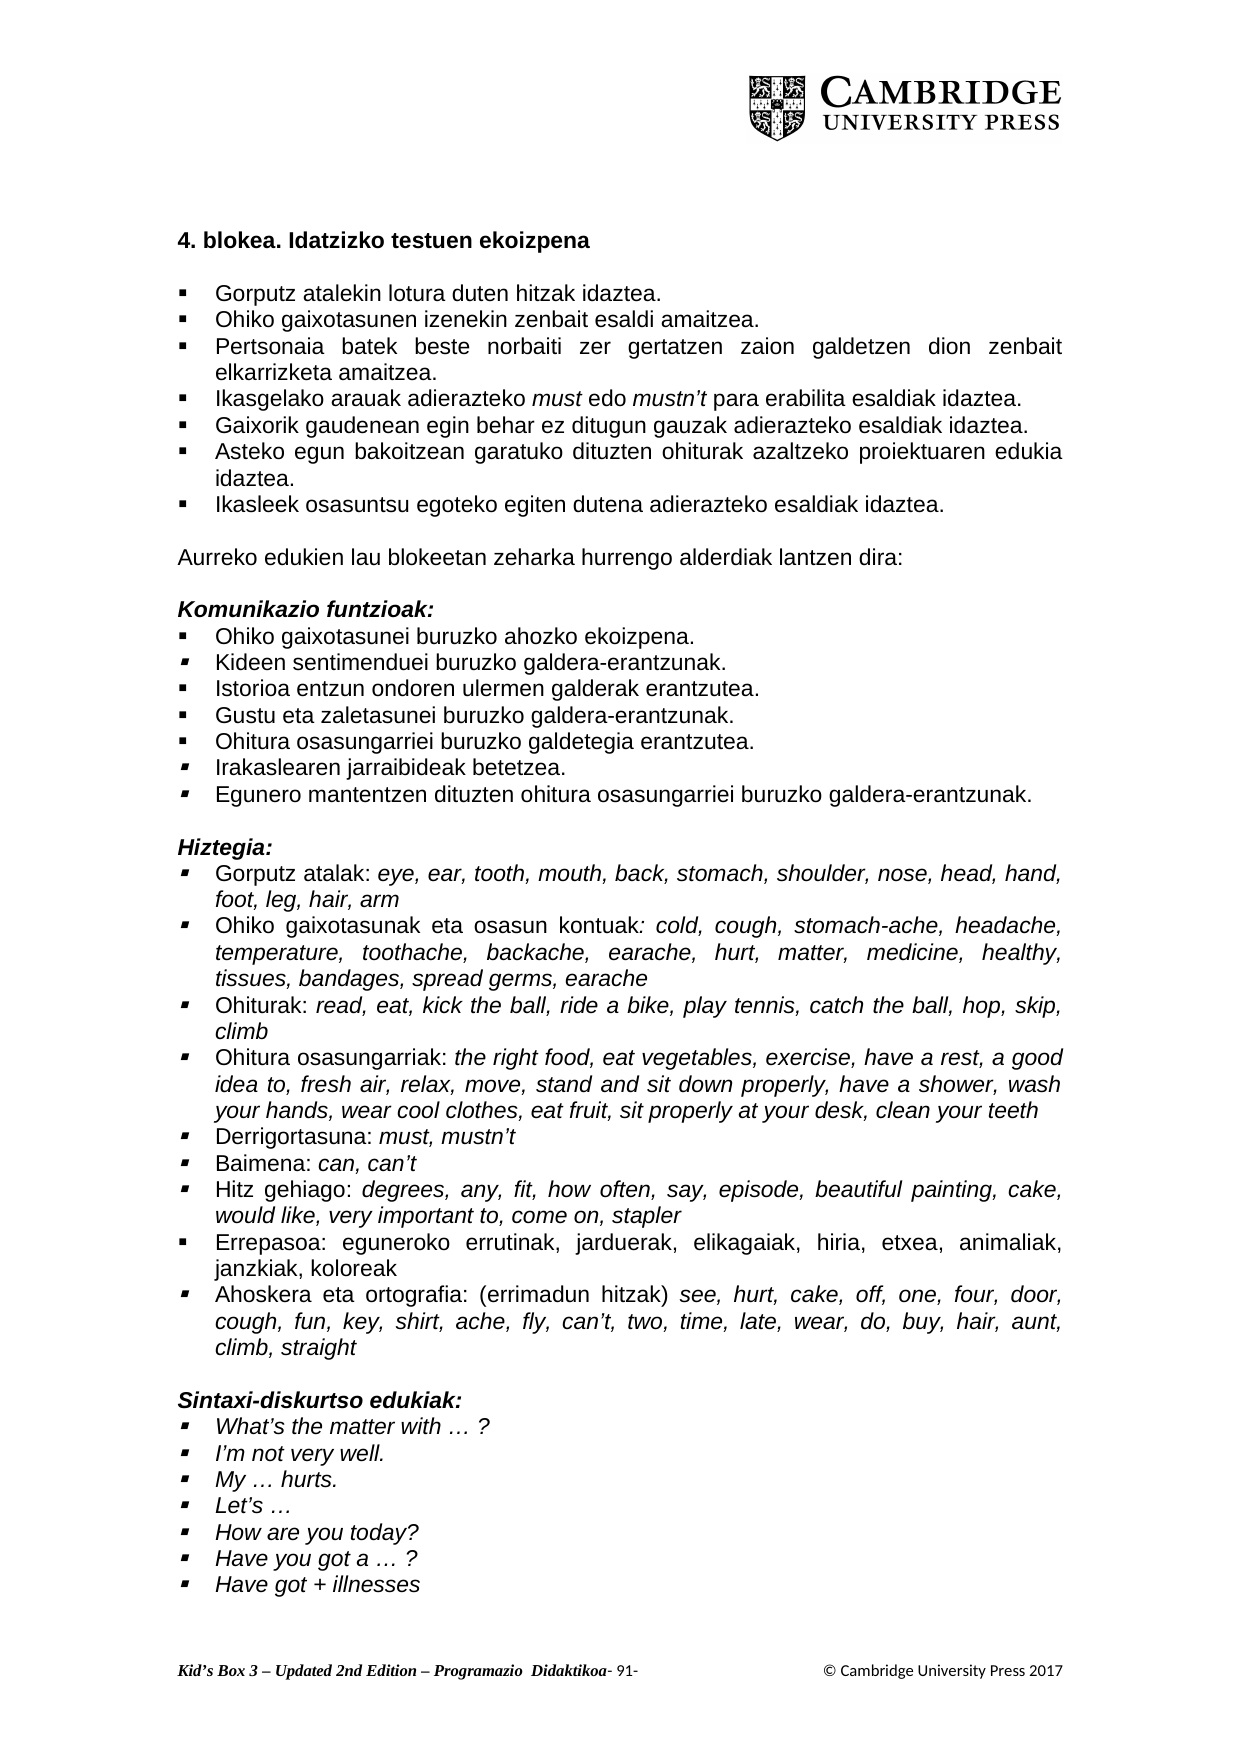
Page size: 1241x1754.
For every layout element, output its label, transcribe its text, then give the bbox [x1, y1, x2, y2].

title Derrigortasuna: must, mustn’t [177, 1123, 1063, 1150]
title Pertsonaia batek beste norbaiti zer gertatzen zaion galdetzen dion zenbait elkarrizketa amaitzea. [177, 333, 1063, 385]
picture [746, 73, 1064, 144]
title Ohiko gaixotasunak eta osasun kontuak: cold, cough, stomach-ache, headache, temperature, toothache, backache, earache, hurt, matter, medicine, healthy, tissues, bandages, spread germs, earache [177, 912, 1063, 992]
title Ahoskera eta ortografia: (errimadun hitzak) see, hurt, cake, off, one, four, door, cough, fun, key, shirt, ache, ﬂy, can’t, two, time, late, wear, do, buy, hair, aunt, climb, straight [177, 1281, 1063, 1361]
title Errepasoa: eguneroko errutinak, jarduerak, elikagaiak, hiria, etxea, animaliak, janzkiak, koloreak [177, 1229, 1063, 1281]
title Egunero mantentzen dituzten ohitura osasungarriei buruzko galdera-erantzunak. [177, 781, 1063, 807]
title What’s the matter with … ? [177, 1413, 1063, 1439]
title Let’s … [177, 1492, 1063, 1519]
title 4. blokea. Idatzizko testuen ekoizpena [177, 227, 1063, 254]
title Ohiturak: read, eat, kick the ball, ride a bike, play tennis, catch the ball, hop, skip, climb [177, 992, 1063, 1044]
title Ohiko gaixotasunei buruzko ahozko ekoizpena. [177, 623, 1063, 649]
title How are you today? [177, 1519, 1063, 1545]
title Ikasleek osasuntsu egoteko egiten dutena adierazteko esaldiak idaztea. [177, 491, 1063, 517]
title Gaixorik gaudenean egin behar ez ditugun gauzak adierazteko esaldiak idaztea. [177, 412, 1063, 438]
title Gorputz atalak: eye, ear, tooth, mouth, back, stomach, shoulder, nose, head, hand, foot, leg, hair, arm [177, 860, 1063, 912]
title Ikasgelako arauak adierazteko must edo mustn’t para erabilita esaldiak idaztea. [177, 385, 1063, 412]
title Have you got a … ? [177, 1545, 1063, 1571]
title Sintaxi-diskurtso edukiak: [177, 1387, 1063, 1413]
title Ohitura osasungarriak: the right food, eat vegetables, exercise, have a rest, a good idea to, fresh air, relax, move, stand and sit down properly, have a shower, wash your hands, wear cool clothes, eat fruit, sit properly at your desk, clean your teeth [177, 1044, 1063, 1123]
title Gustu eta zaletasunei buruzko galdera-erantzunak. [177, 702, 1063, 728]
title Baimena: can, can’t [177, 1150, 1063, 1176]
title Ohitura osasungarriei buruzko galdetegia erantzutea. [177, 728, 1063, 754]
title Kideen sentimenduei buruzko galdera-erantzunak. [177, 649, 1063, 675]
title I’m not very well. [177, 1439, 1063, 1466]
title Komunikazio funtzioak: [177, 596, 1063, 623]
title Gorputz atalekin lotura duten hitzak idaztea. [177, 280, 1063, 306]
title Irakaslearen jarraibideak betetzea. [177, 754, 1063, 781]
title Asteko egun bakoitzean garatuko dituzten ohiturak azaltzeko proiektuaren edukia idaztea. [177, 438, 1063, 491]
title My … hurts. [177, 1466, 1063, 1492]
title Have got + illnesses [177, 1571, 1063, 1598]
title Istorioa entzun ondoren ulermen galderak erantzutea. [177, 675, 1063, 702]
title Ohiko gaixotasunen izenekin zenbait esaldi amaitzea. [177, 306, 1063, 333]
title Aurreko edukien lau blokeetan zeharka hurrengo alderdiak lantzen dira: [177, 543, 1063, 570]
title Hiztegia: [177, 833, 1063, 860]
title Hitz gehiago: degrees, any, fit, how often, say, episode, beautiful painting, cake, would like, very important to, come on, stapler [177, 1176, 1063, 1229]
